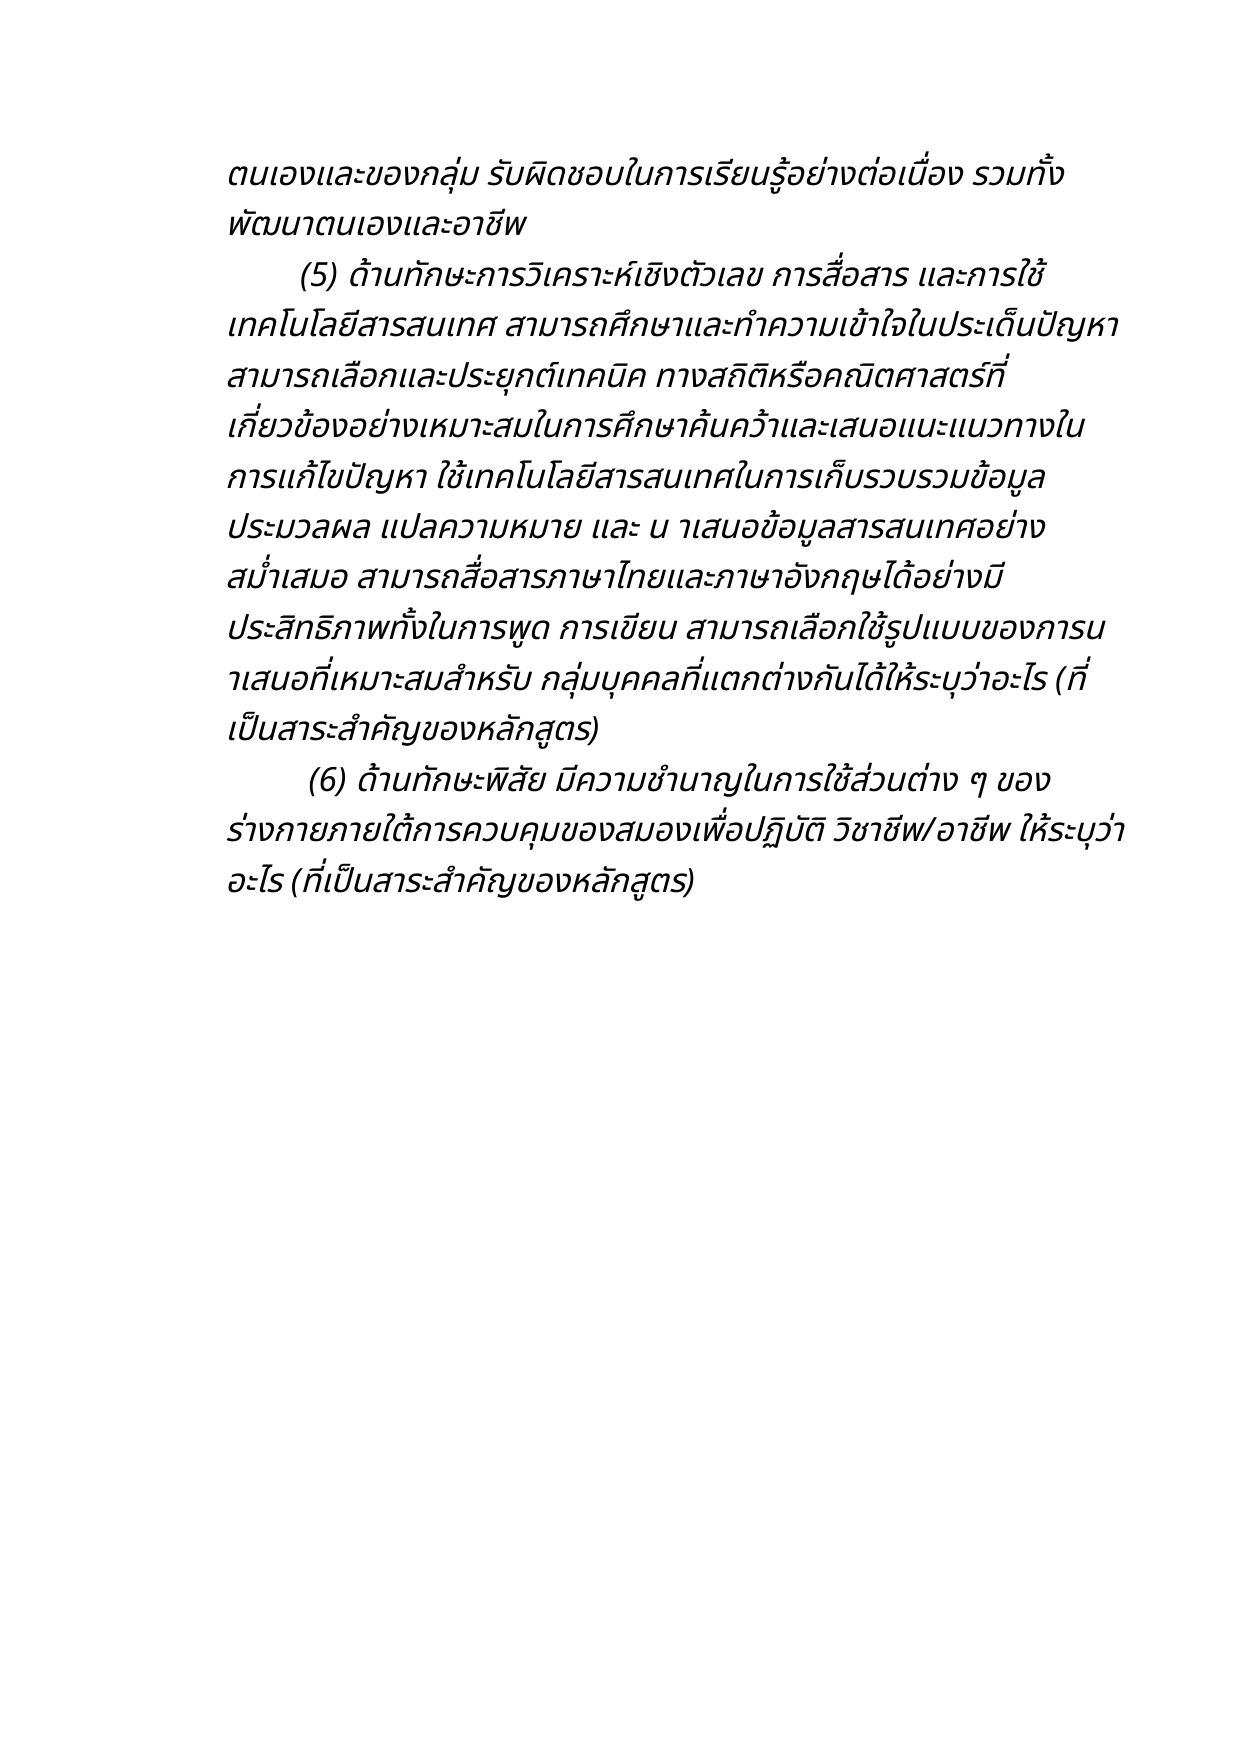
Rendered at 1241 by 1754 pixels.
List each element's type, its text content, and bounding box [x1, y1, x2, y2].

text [225, 150, 1125, 251]
text (5) ด้านทักษะการวิเคราะห์เชิงตัวเลข การสื่อสาร และการใช้เทคโนโลยีสารสนเทศ สามารถศึกษาและทำความเข้าใจในประเด็นปัญหา สามารถเลือกและประยุกต์เทคนิค ทางสถิติหรือคณิตศาสตร์ที่เกี่ยวข้องอย่างเหมาะสมในการศึกษาค้นคว้าและเสนอแนะแนวทางในการแก้ไขปัญหา ใช้เทคโนโลยีสารสนเทศในการเก็บรวบรวมข้อมูล ประมวลผล แปลความหมาย และ น าเสนอข้อมูลสารสนเทศอย่างสม่ำเสมอ สามารถสื่อสารภาษาไทยและภาษาอังกฤษได้อย่างมี ประสิทธิภาพทั้งในการพูด การเขียน สามารถเลือกใช้รูปแบบของการน าเสนอที่เหมาะสมสำหรับ กลุ่มบุคคลที่แตกต่างกันได้ให้ระบุว่าอะไร (ที่เป็นสาระสำคัญของหลักสูตร) [225, 251, 1125, 756]
text (6) ด้านทักษะพิสัย มีความชำนาญในการใช้ส่วนต่าง ๆ ของร่างกายภายใต้การควบคุมของสมองเพื่อปฏิบัติ วิชาชีพ/อาชีพ ให้ระบุว่าอะไร (ที่เป็นสาระสำคัญของหลักสูตร) [225, 756, 1125, 907]
